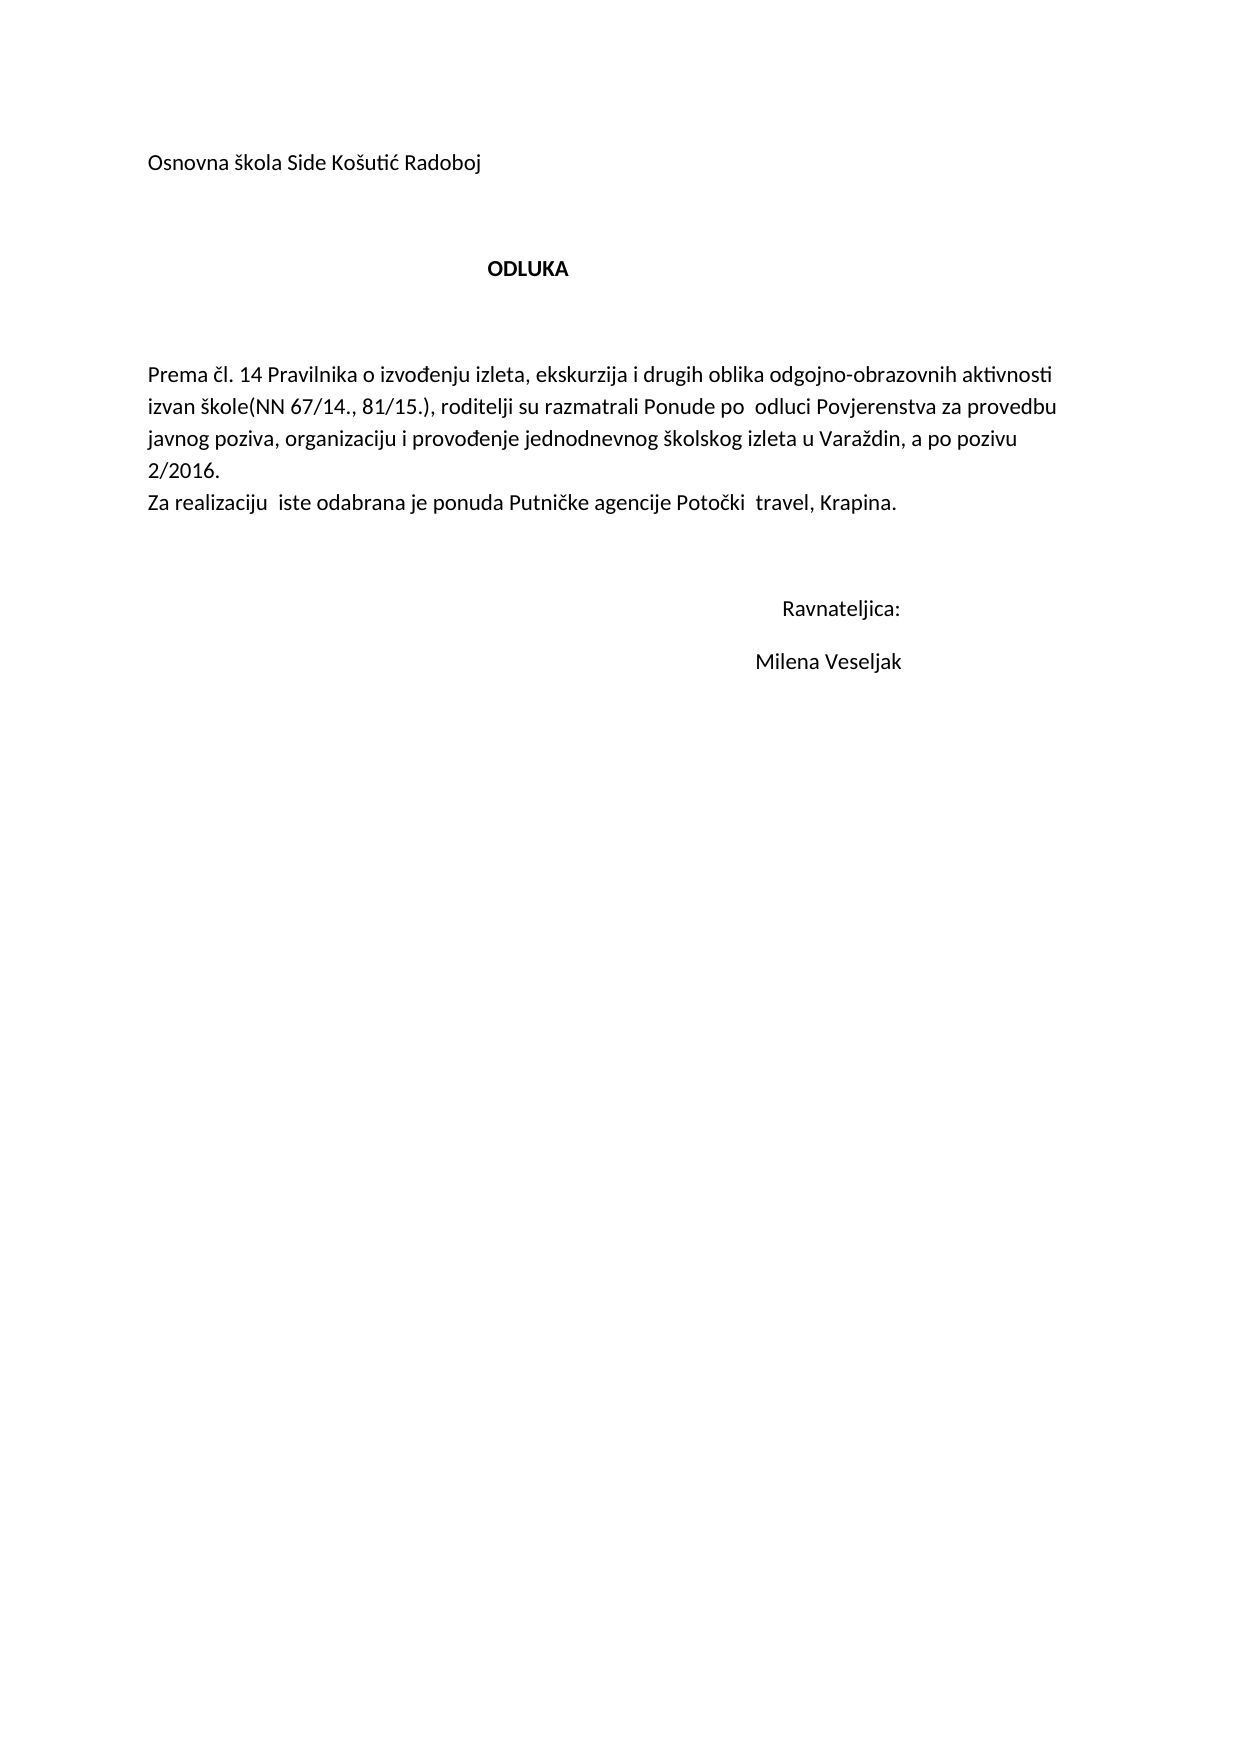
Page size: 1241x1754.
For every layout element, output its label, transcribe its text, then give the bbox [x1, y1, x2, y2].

text Osnovna škola Side Košutić Radoboj [148, 148, 1093, 176]
text ODLUKA [148, 254, 1093, 282]
text Ravnateljica: [148, 594, 1093, 622]
text Prema čl. 14 Pravilnika o izvođenju izleta, ekskurzija i drugih oblika odgojno-obrazovnih aktivnosti izvan škole(NN 67/14., 81/15.), roditelji su razmatrali Ponude po odluci Povjerenstva za provedbu javnog poziva, organizaciju i provođenje jednodnevnog školskog izleta u Varaždin, a po pozivu 2/2016. Za realizaciju iste odabrana je ponuda Putničke agencije Potočki travel, Krapina. [148, 360, 1093, 516]
text Milena Veseljak [148, 647, 1093, 676]
